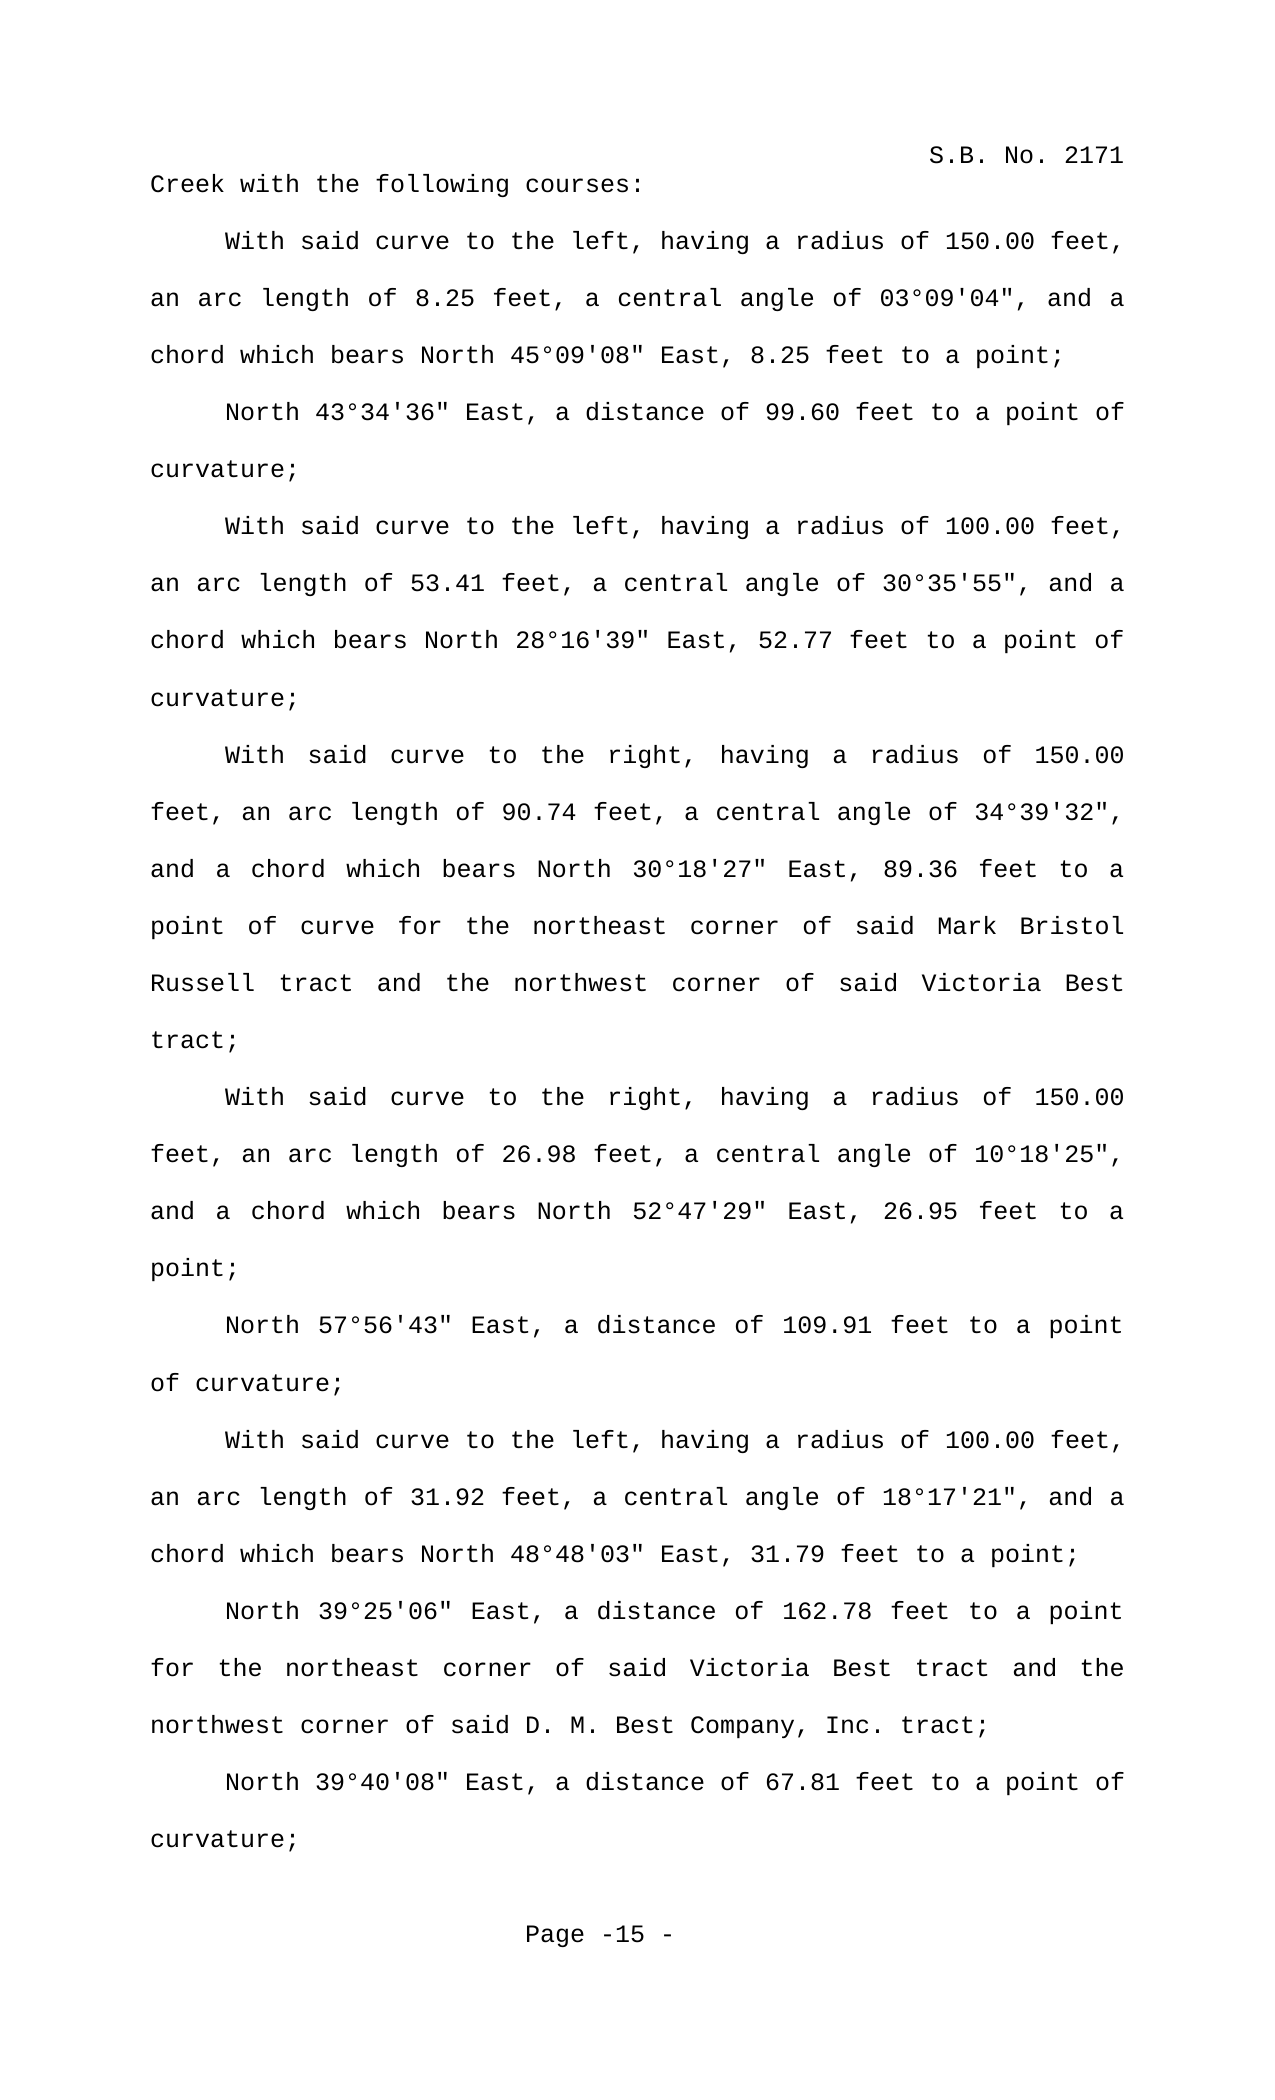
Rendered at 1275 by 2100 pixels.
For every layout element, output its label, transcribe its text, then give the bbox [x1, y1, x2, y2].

text North 39°25'06" East, a distance of 162.78 feet to a point for the northeast corner of said Victoria Best tract and the northwest corner of said D. M. Best Company, Inc. tract; [150, 1598, 1125, 1741]
text With said curve to the right, having a radius of 150.00 feet, an arc length of 26.98 feet, a central angle of 10°18'25", and a chord which bears North 52°47'29" East, 26.95 feet to a point; [150, 1084, 1125, 1284]
text With said curve to the left, having a radius of 100.00 feet, an arc length of 31.92 feet, a central angle of 18°17'21", and a chord which bears North 48°48'03" East, 31.79 feet to a point; [150, 1427, 1125, 1570]
text North 39°40'08" East, a distance of 67.81 feet to a point of curvature; [150, 1769, 1125, 1855]
text With said curve to the right, having a radius of 150.00 feet, an arc length of 90.74 feet, a central angle of 34°39'32", and a chord which bears North 30°18'27" East, 89.36 feet to a point of curve for the northeast corner of said Mark Bristol Russell tract and the northwest corner of said Victoria Best tract; [150, 742, 1125, 1056]
text With said curve to the left, having a radius of 150.00 feet, an arc length of 8.25 feet, a central angle of 03°09'04", and a chord which bears North 45°09'08" East, 8.25 feet to a point; [150, 228, 1125, 371]
text North 57°56'43" East, a distance of 109.91 feet to a point of curvature; [150, 1313, 1125, 1398]
text North 43°34'36" East, a distance of 99.60 feet to a point of curvature; [150, 399, 1125, 485]
text With said curve to the left, having a radius of 100.00 feet, an arc length of 53.41 feet, a central angle of 30°35'55", and a chord which bears North 28°16'39" East, 52.77 feet to a point of curvature; [150, 514, 1125, 713]
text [150, 171, 1125, 200]
